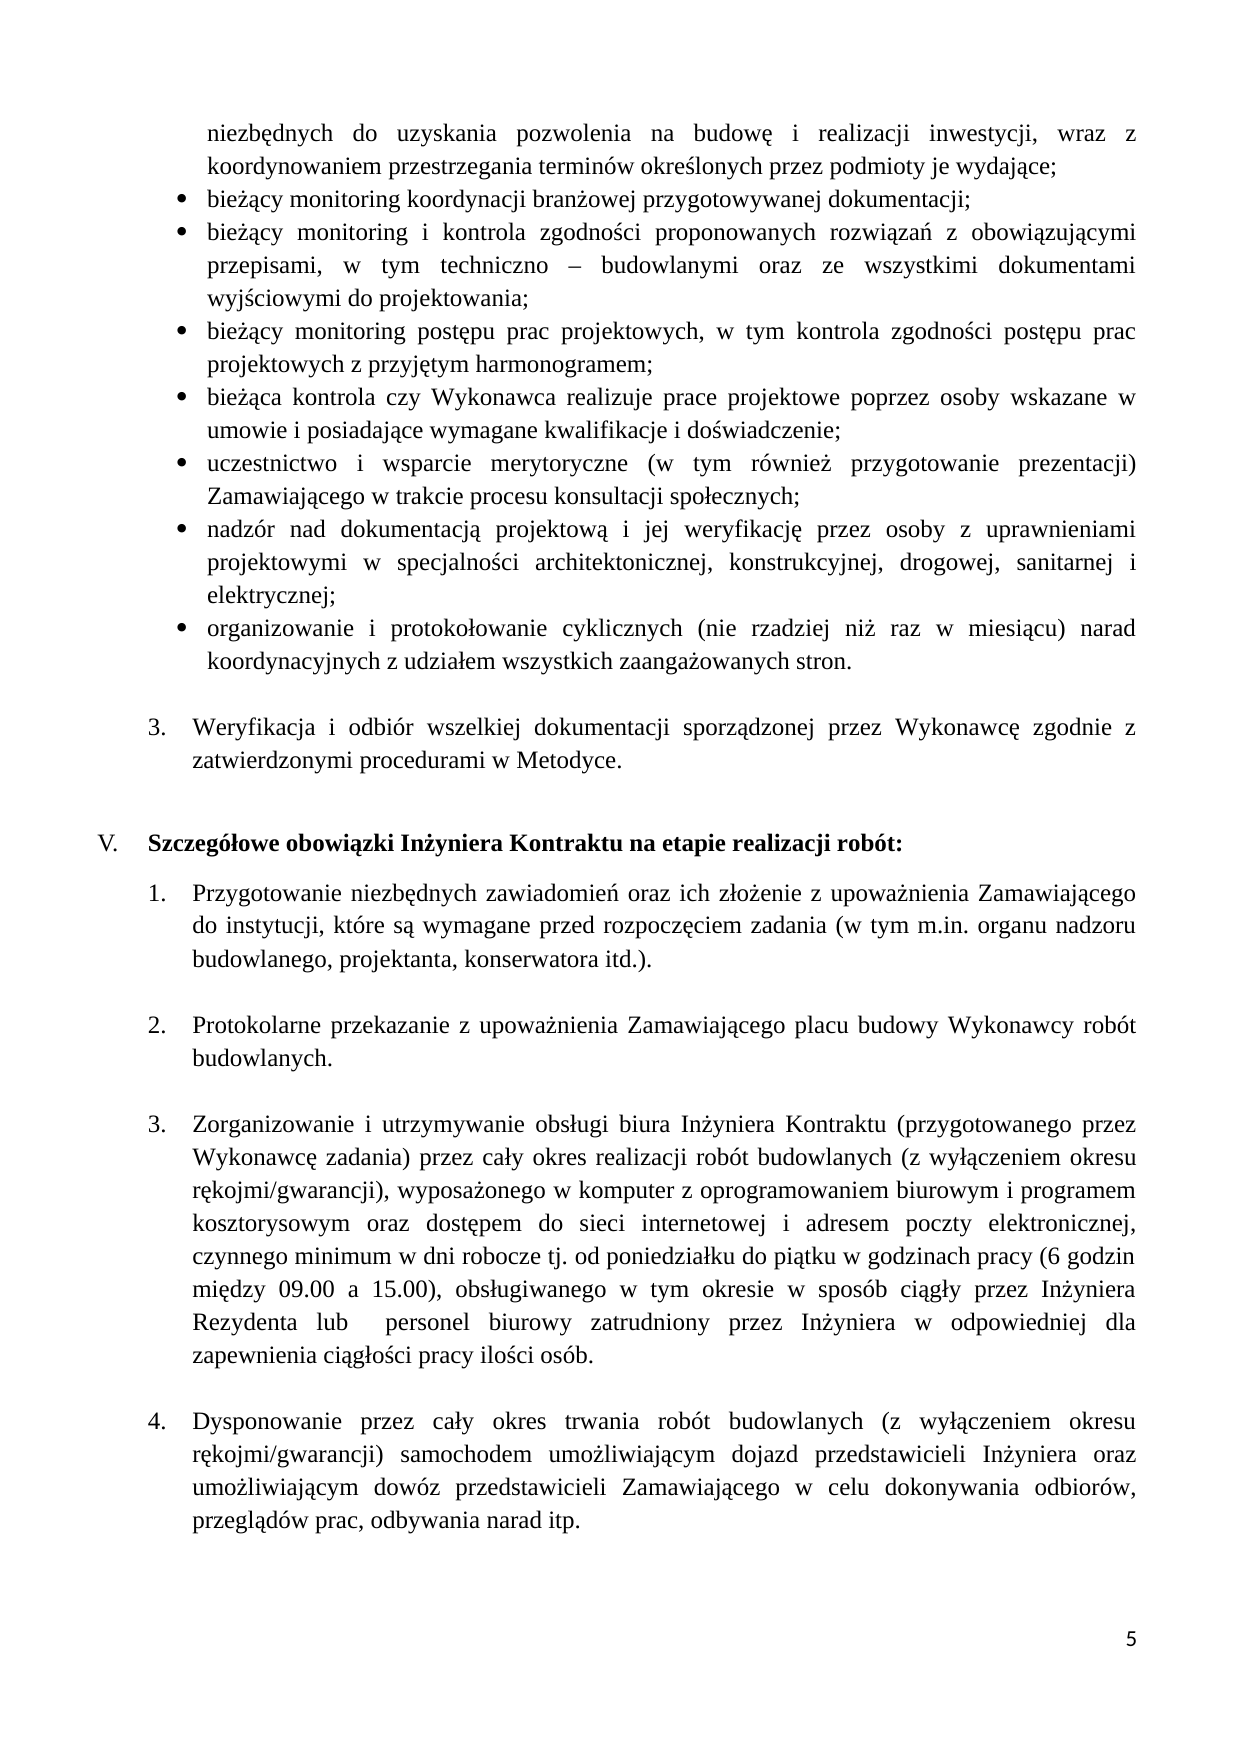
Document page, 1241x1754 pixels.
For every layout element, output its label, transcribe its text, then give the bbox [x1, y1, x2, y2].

list bieżący monitoring i kontrola zgodności proponowanych rozwiązań z obowiązującymi przepisami, w tym techniczno – budowlanymi oraz ze wszystkimi dokumentami wyjściowymi do projektowania; [177, 217, 1137, 312]
list bieżąca kontrola czy Wykonawca realizuje prace projektowe poprzez osoby wskazane w umowie i posiadające wymagane kwalifikacje i doświadczenie; [177, 382, 1137, 444]
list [177, 118, 1137, 180]
list Protokolarne przekazanie z upoważnienia Zamawiającego placu budowy Wykonawcy robót budowlanych. [148, 1010, 1137, 1071]
list uczestnictwo i wsparcie merytoryczne (w tym również przygotowanie prezentacji) Zamawiającego w trakcie procesu konsultacji społecznych; [177, 448, 1137, 510]
list bieżący monitoring koordynacji branżowej przygotowywanej dokumentacji; [177, 184, 1137, 213]
list Szczegółowe obowiązki Inżyniera Kontraktu na etapie realizacji robót: [118, 828, 1137, 857]
list Zorganizowanie i utrzymywanie obsługi biura Inżyniera Kontraktu (przygotowanego przez Wykonawcę zadania) przez cały okres realizacji robót budowlanych (z wyłączeniem okresu rękojmi/gwarancji), wyposażonego w komputer z oprogramowaniem biurowym i programem kosztorysowym oraz dostępem do sieci internetowej i adresem poczty elektronicznej, czynnego minimum w dni robocze tj. od poniedziałku do piątku w godzinach pracy (6 godzin między 09.00 a 15.00), obsługiwanego w tym okresie w sposób ciągły przez Inżyniera Rezydenta lub personel biurowy zatrudniony przez Inżyniera w odpowiedniej dla zapewnienia ciągłości pracy ilości osób. [148, 1109, 1137, 1369]
list bieżący monitoring postępu prac projektowych, w tym kontrola zgodności postępu prac projektowych z przyjętym harmonogramem; [177, 316, 1137, 378]
list Dysponowanie przez cały okres trwania robót budowlanych (z wyłączeniem okresu rękojmi/gwarancji) samochodem umożliwiającym dojazd przedstawicieli Inżyniera oraz umożliwiającym dowóz przedstawicieli Zamawiającego w celu dokonywania odbiorów, przeglądów prac, odbywania narad itp. [148, 1406, 1137, 1534]
list nadzór nad dokumentacją projektową i jej weryfikację przez osoby z uprawnieniami projektowymi w specjalności architektonicznej, konstrukcyjnej, drogowej, sanitarnej i elektrycznej; [177, 514, 1137, 609]
list organizowanie i protokołowanie cyklicznych (nie rzadziej niż raz w miesiącu) narad koordynacyjnych z udziałem wszystkich zaangażowanych stron. [177, 613, 1137, 675]
list Weryfikacja i odbiór wszelkiej dokumentacji sporządzonej przez Wykonawcę zgodnie z zatwierdzonymi procedurami w Metodyce. [148, 712, 1137, 774]
list Przygotowanie niezbędnych zawiadomień oraz ich złożenie z upoważnienia Zamawiającego do instytucji, które są wymagane przed rozpoczęciem zadania (w tym m.in. organu nadzoru budowlanego, projektanta, konserwatora itd.). [148, 878, 1137, 972]
